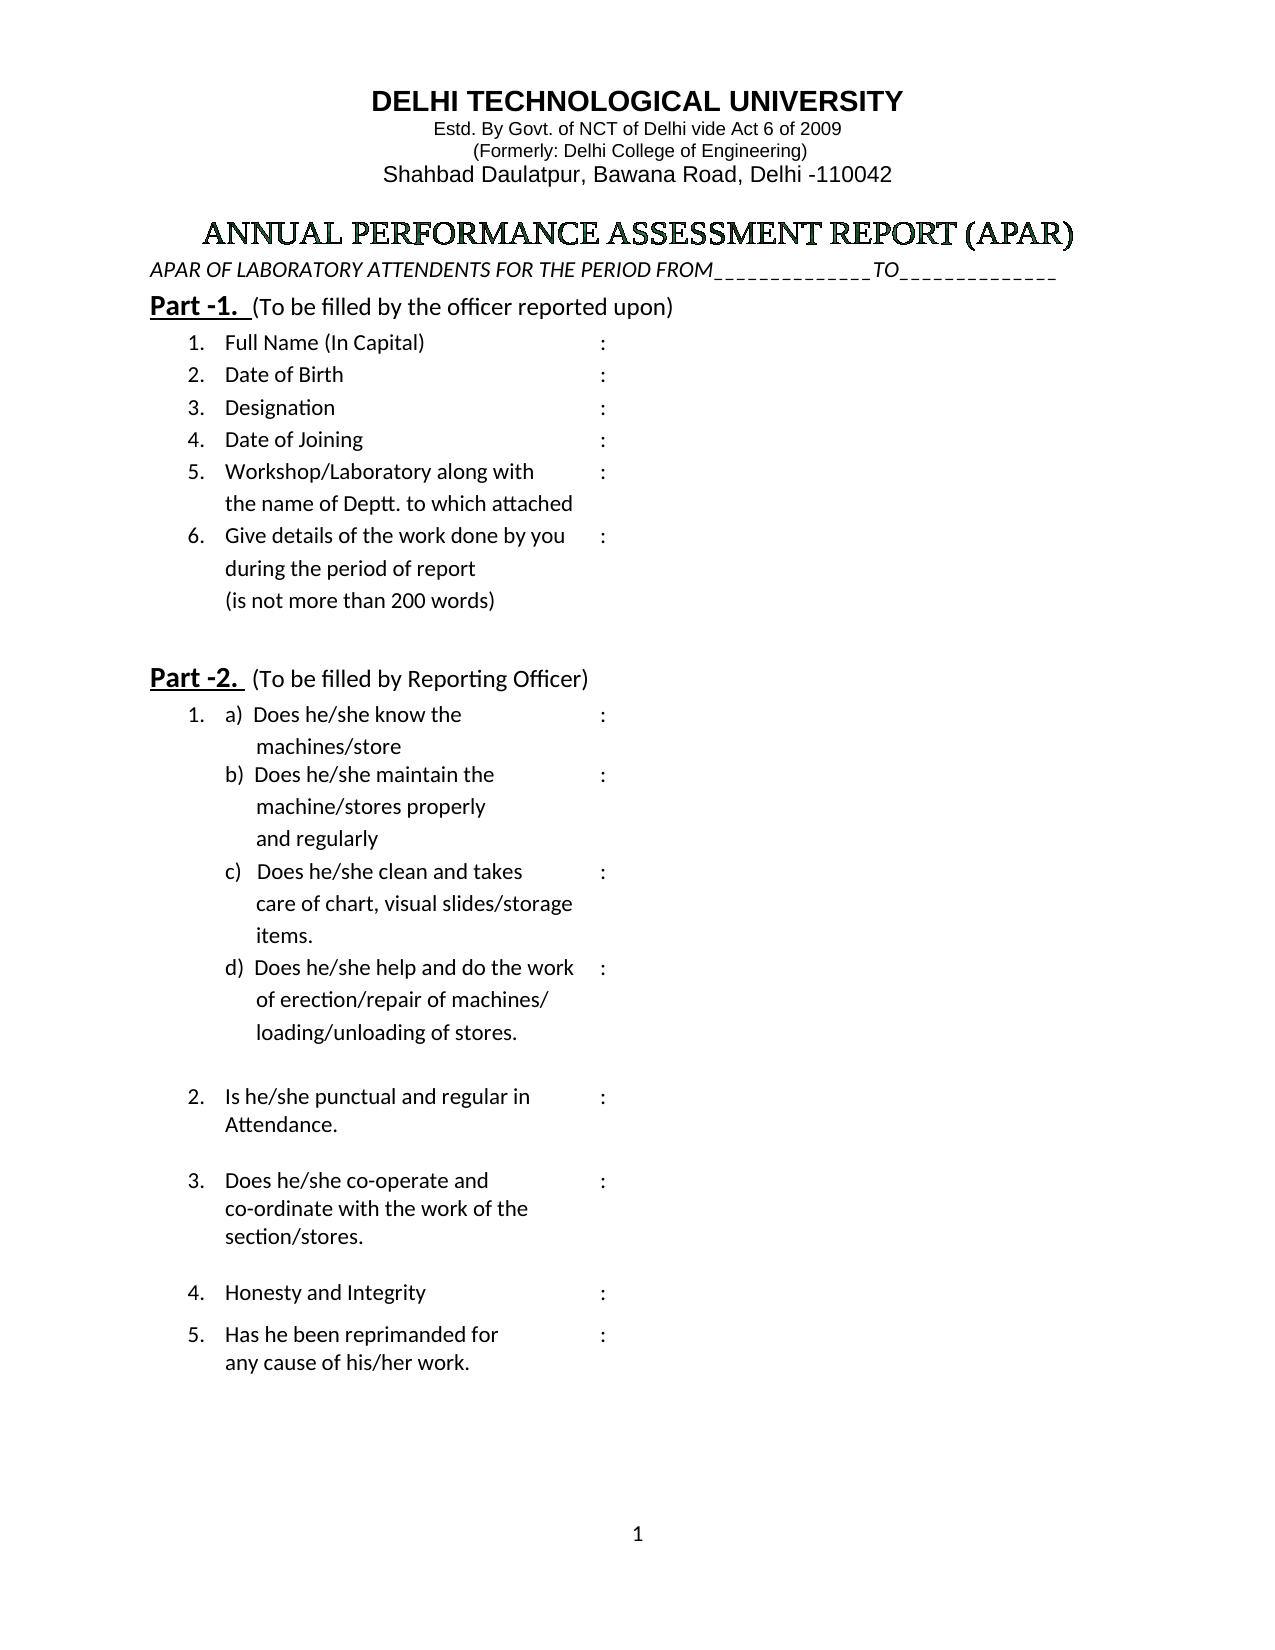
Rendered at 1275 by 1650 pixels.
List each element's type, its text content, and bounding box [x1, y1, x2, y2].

picture [966, 222, 973, 247]
list c) Does he/she clean and takes : [225, 857, 1125, 885]
list care of chart, visual slides/storage [225, 889, 1125, 917]
list Workshop/Laboratory along with : [187, 457, 1125, 485]
picture [467, 233, 476, 243]
list machines/store [225, 732, 1125, 760]
picture [1025, 223, 1037, 243]
picture [942, 223, 951, 244]
list a) Does he/she know the : [187, 700, 1125, 728]
list Date of Joining : [187, 425, 1125, 453]
picture [433, 224, 439, 243]
picture [927, 223, 936, 243]
picture [711, 224, 724, 243]
picture [633, 224, 647, 243]
list co-ordinate with the work of the [225, 1194, 1125, 1222]
picture [255, 223, 271, 243]
picture [1064, 224, 1072, 250]
picture [617, 223, 628, 243]
title Estd. By Govt. of NCT of Delhi vide Act 6 of 2009 [150, 118, 1125, 139]
picture [985, 223, 997, 243]
picture [449, 224, 455, 243]
list of erection/repair of machines/ [225, 986, 1125, 1013]
list machine/stores properly [225, 792, 1125, 820]
picture [230, 222, 246, 243]
list Is he/she punctual and regular in : [187, 1082, 1125, 1110]
picture [908, 224, 914, 243]
text Shahbad Daulatpur, Bawana Road, Delhi -110042 [150, 161, 1125, 187]
picture [211, 222, 223, 243]
text Part -2. (To be filled by Reporting Officer) [150, 659, 1125, 695]
picture [841, 222, 850, 243]
list Give details of the work done by you : [187, 522, 1125, 549]
list Attendance. [225, 1110, 1125, 1138]
picture [360, 223, 369, 235]
picture [537, 223, 553, 243]
picture [748, 222, 752, 243]
list and regularly [225, 824, 1125, 853]
list Does he/she co-operate and : [187, 1166, 1125, 1194]
list Date of Birth : [187, 361, 1125, 389]
picture [883, 224, 890, 235]
picture [499, 222, 504, 243]
list items. [225, 921, 1125, 949]
picture [402, 222, 411, 243]
picture [308, 223, 321, 243]
picture [1010, 223, 1018, 235]
picture [652, 224, 667, 243]
picture [691, 223, 705, 243]
text APAR OF LABORATORY ATTENDENTS FOR THE PERIOD FROM______________TO______________ [150, 255, 1125, 283]
list d) Does he/she help and do the work : [225, 953, 1125, 981]
list b) Does he/she maintain the : [225, 760, 1125, 788]
list section/stores. [225, 1222, 1125, 1250]
list the name of Deptt. to which attached [225, 489, 1125, 517]
list Honesty and Integrity : [187, 1278, 1125, 1306]
list Designation : [187, 393, 1125, 421]
text (Formerly: of Engineering) [150, 139, 1125, 161]
list Has he been reprimanded for : [187, 1320, 1125, 1348]
picture [519, 222, 530, 243]
list (is not more than 200 words) [225, 586, 1125, 614]
picture [731, 223, 744, 243]
picture [781, 223, 797, 243]
picture [807, 223, 816, 244]
list during the period of report [225, 554, 1125, 582]
title DELHI TECHNOLOGICAL UNIVERSITY [150, 84, 1125, 118]
picture [559, 224, 565, 243]
text Part -1. (To be filled by the officer reported upon) [150, 287, 1125, 323]
list Full Name (In Capital) : [187, 328, 1125, 356]
picture [483, 223, 495, 243]
picture [414, 223, 430, 244]
picture [1051, 222, 1059, 233]
picture [893, 222, 900, 243]
list loading/unloading of stores. [225, 1018, 1125, 1046]
picture [279, 223, 284, 243]
list any cause of his/her work. [225, 1348, 1125, 1376]
picture [1052, 233, 1060, 243]
